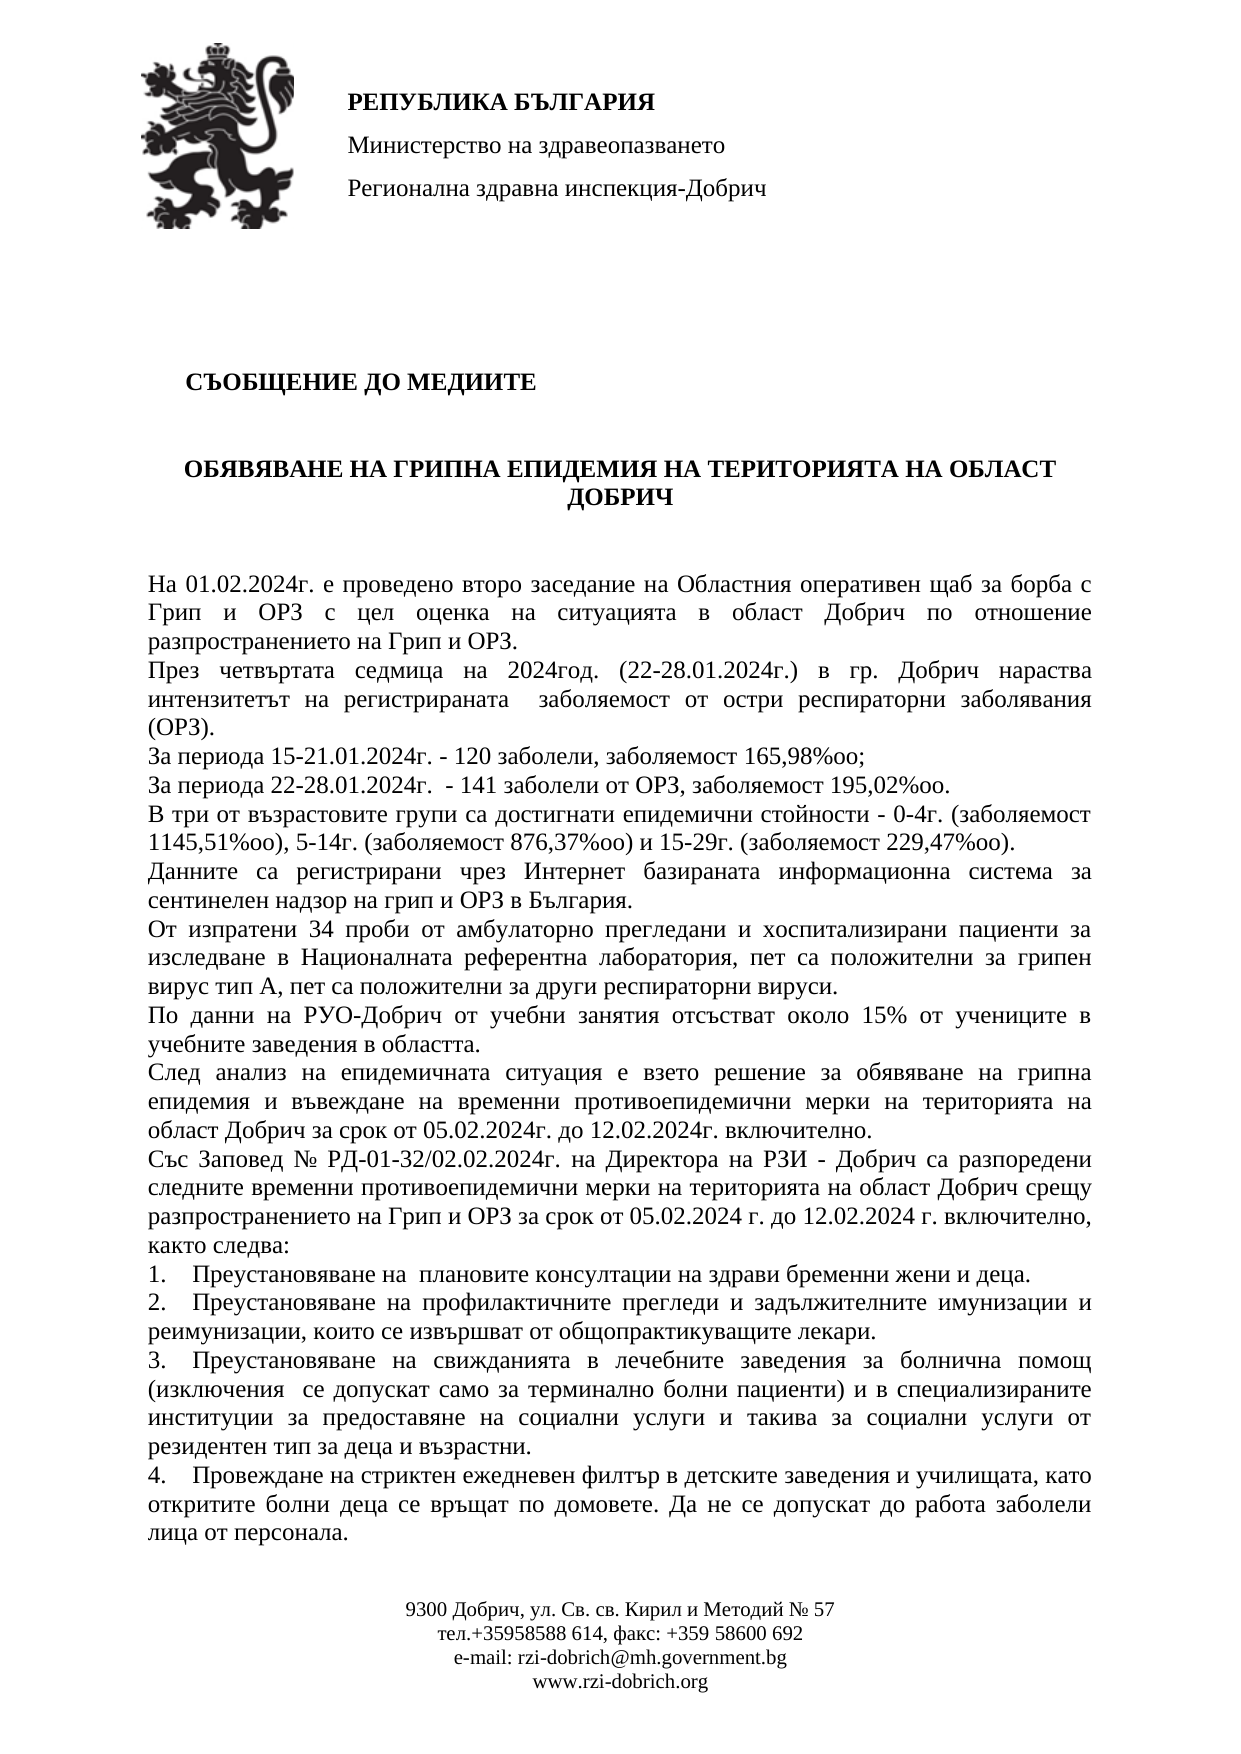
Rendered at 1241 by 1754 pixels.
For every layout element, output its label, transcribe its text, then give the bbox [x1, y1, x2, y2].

picture [141, 43, 294, 229]
text За периода 15-21.01.2024г. - 120 заболели, заболяемост 165,98%оо; [148, 741, 1093, 770]
text Със Заповед № РД-01-32/02.02.2024г. на Директора на РЗИ - Добрич са разпоредени следните временни противоепидемични мерки на територията на област Добрич срещу разпространението на Грип и ОРЗ за срок от 05.02.2024 г. до 12.02.2024 г. включително, както следва: [148, 1144, 1093, 1259]
list Провеждане на стриктен ежедневен филтър в детските заведения и училищата, като откритите болни деца се връщат по домовете. Да не се допускат до работа заболели лица от персонала. [148, 1460, 1093, 1546]
text В три от възрастовите групи са достигнати епидемични стойности - 0-4г. (заболяемост 1145,51%оо), 5-14г. (заболяемост 876,37%оо) и 15-29г. (заболяемост 229,47%оо). [148, 799, 1093, 856]
list Преустановяване на свижданията в лечебните заведения за болнична помощ (изключения се допускат само за терминално болни пациенти) и в специализираните институции за предоставяне на социални услуги и такива за социални услуги от резидентен тип за деца и възрастни. [148, 1345, 1093, 1460]
text От изпратени 34 проби от амбулаторно прегледани и хоспитализирани пациенти за изследване в Националната референтна лаборатория, пет са положителни за грипен вирус тип А, пет са положителни за други респираторни вируси. [148, 914, 1093, 1000]
text Данните са регистрирани чрез Интернет базираната информационна система за сентинелен надзор на грип и ОРЗ в България. [148, 856, 1093, 914]
text След анализ на епидемичната ситуация е взето решение за обявяване на грипна епидемия и въвеждане на временни противоепидемични мерки на територията на област Добрич за срок от 05.02.2024г. до 12.02.2024г. включително. [148, 1057, 1093, 1144]
text СЪОБЩЕНИЕ ДО МЕДИИТЕ [148, 367, 1093, 396]
text По данни на РУО-Добрич от учебни занятия отсъстват около 15% от учениците в учебните заведения в областта. [148, 1000, 1093, 1057]
text За периода 22-28.01.2024г. - 141 заболели от ОРЗ, заболяемост 195,02%оо. [148, 770, 1093, 799]
list Преустановяване на плановите консултации на здрави бременни жени и деца. [148, 1259, 1093, 1287]
text На 01.02.2024г. е проведено второ заседание на Областния оперативен щаб за борба с Грип и ОРЗ с цел оценка на ситуацията в област Добрич по отношение разпространението на Грип и ОРЗ. [148, 569, 1093, 655]
text ОБЯВЯВАНЕ НА ГРИПНА ЕПИДЕМИЯ НА ТЕРИТОРИЯТА НА ОБЛАСТ ДОБРИЧ [148, 454, 1093, 511]
list Преустановяване на профилактичните прегледи и задължителните имунизации и реимунизации, които се извършват от общопрактикуващите лекари. [148, 1287, 1093, 1345]
text През четвъртата седмица на 2024год. (22-28.01.2024г.) в гр. Добрич нараства интензитетът на регистрираната заболяемост от остри респираторни заболявания (ОРЗ). [148, 655, 1093, 741]
